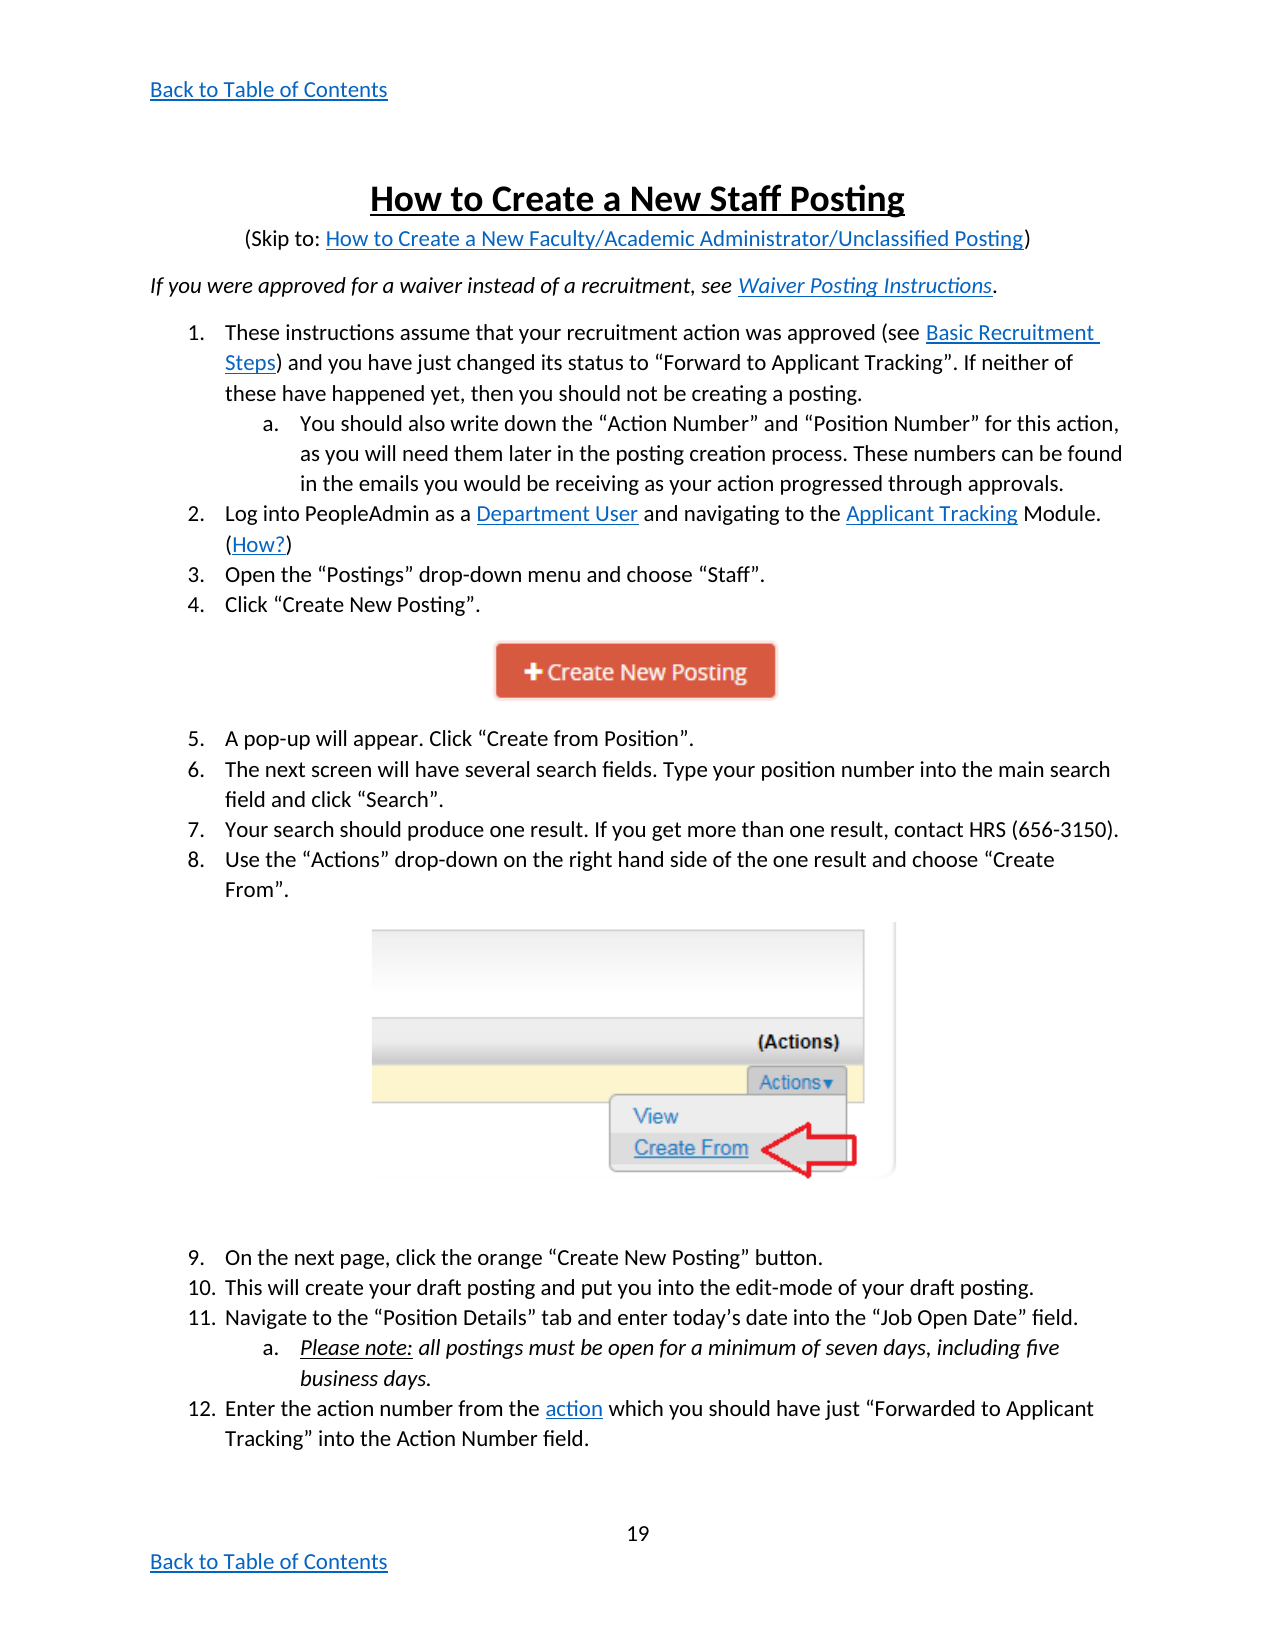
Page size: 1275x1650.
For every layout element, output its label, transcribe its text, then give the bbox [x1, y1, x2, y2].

list You should also write down the “Action Number” and “Position Number” for this action, as you will need them later in the posting creation process. These numbers can be found in the emails you would be receiving as your action progressed through approvals. [262, 409, 1125, 497]
subtitle How to Create a New Staff Posting [150, 175, 1125, 221]
list Open the “Postings” drop-down menu and choose “Staff”. [187, 560, 1125, 588]
list Use the “Actions” drop-down on the right hand side of the one result and choose “Create From”. [187, 845, 1125, 904]
list Enter the action number from the action which you should have just “Forwarded to Applicant Tracking” into the Action Number field. [187, 1394, 1125, 1452]
list Please note: all postings must be open for a minimum of seven days, including five business days. [262, 1333, 1125, 1392]
picture [487, 637, 788, 706]
list Log into PeopleAdmin as a Department User and navigating to the Applicant Tracking Module. (How?) [187, 499, 1125, 558]
list The next screen will have several search fields. Type your position number into the main search field and click “Search”. [187, 755, 1125, 813]
list On the next page, click the orange “Create New Posting” button. [187, 1243, 1125, 1271]
list Your search should produce one result. If you get more than one result, contact HRS (656-3150). [187, 815, 1125, 843]
list Click “Create New Posting”. [187, 590, 1125, 618]
text If you were approved for a waiver instead of a recruitment, see Waiver Posting Instructions. [150, 271, 1125, 299]
list A pop-up will appear. Click “Create from Position”. [187, 724, 1125, 753]
list These instructions assume that your recruitment action was approved (see Basic Recruitment Steps) and you have just changed its status to “Forward to Applicant Tracking”. If neither of these have happened yet, then you should not be creating a posting. [187, 318, 1125, 407]
list Navigate to the “Position Details” tab and enter today’s date into the “Job Open Date” field. [187, 1303, 1125, 1331]
picture [371, 922, 904, 1224]
text (Skip to: How to Create a New Faculty/Academic Administrator/Unclassified Posting) [150, 224, 1125, 252]
list This will create your draft posting and put you into the edit-mode of your draft posting. [187, 1273, 1125, 1301]
